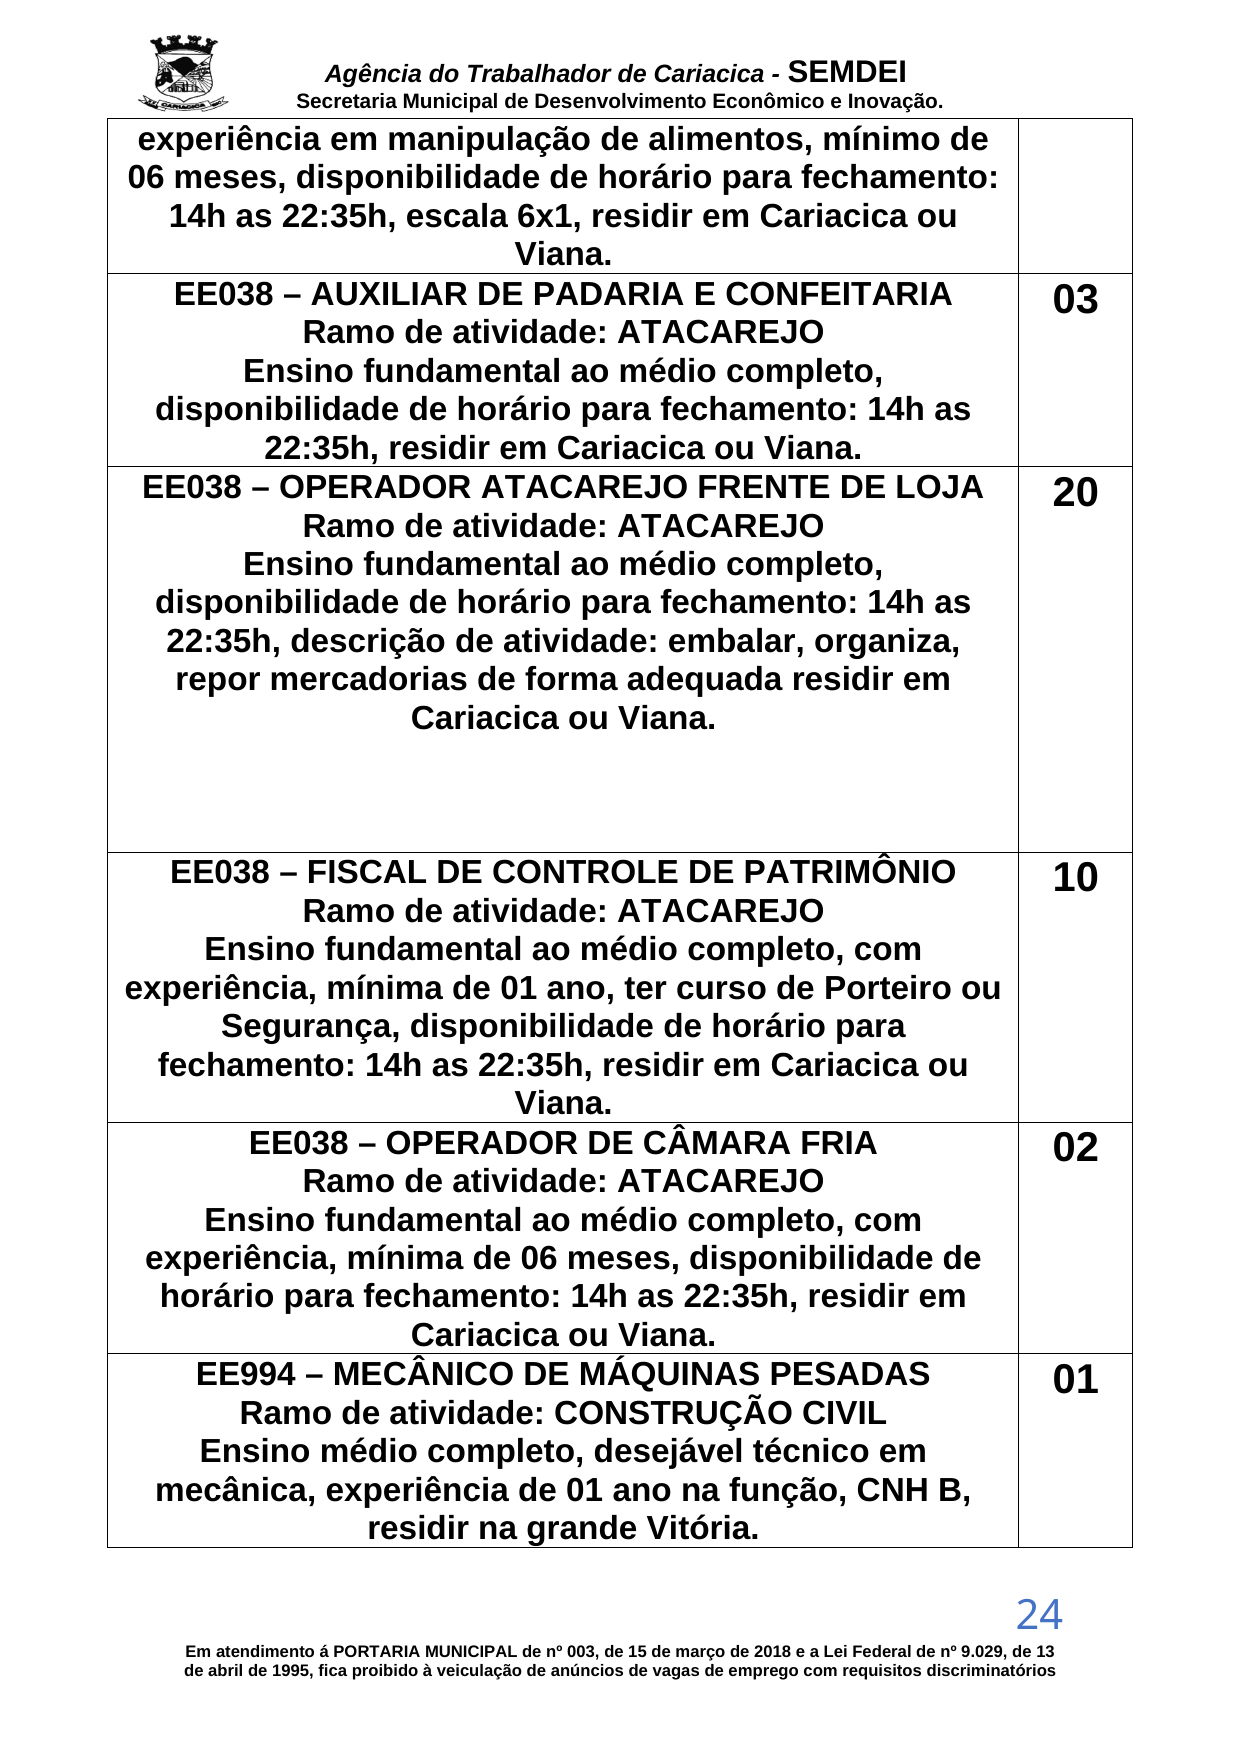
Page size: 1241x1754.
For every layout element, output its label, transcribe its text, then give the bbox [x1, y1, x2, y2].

table_cell EE038 – FISCAL DE CONTROLE DE PATRIMÔNIO Ramo de atividade: ATACAREJO Ensino fundamental ao médio completo, com experiência, mínima de 01 ano, ter curso de Porteiro ou Segurança, disponibilidade de horário para fechamento: 14h as 22:35h, residir em Cariacica ou Viana. [108, 853, 1018, 1122]
table_cell 02 [1019, 1123, 1132, 1353]
table_cell EE038 – OPERADOR DE CÂMARA FRIA Ramo de atividade: ATACAREJO Ensino fundamental ao médio completo, com experiência, mínima de 06 meses, disponibilidade de horário para fechamento: 14h as 22:35h, residir em Cariacica ou Viana. [108, 1123, 1018, 1353]
table_cell 03 [1019, 274, 1132, 466]
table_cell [108, 119, 1018, 273]
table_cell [108, 1354, 1018, 1547]
table_cell EE038 – AUXILIAR DE PADARIA E CONFEITARIA Ramo de atividade: ATACAREJO Ensino fundamental ao médio completo, disponibilidade de horário para fechamento: 14h as 22:35h, residir em Cariacica ou Viana. [108, 274, 1018, 466]
table_cell 01 [1019, 1354, 1132, 1547]
picture [134, 31, 237, 118]
table_cell EE038 – OPERADOR ATACAREJO FRENTE DE LOJA Ramo de atividade: ATACAREJO Ensino fundamental ao médio completo, disponibilidade de horário para fechamento: 14h as 22:35h, descrição de atividade: embalar, organiza, repor mercadorias de forma adequada residir em Cariacica ou Viana. [108, 467, 1018, 852]
table_cell 12 [1019, 119, 1132, 273]
table_cell 20 [1019, 467, 1132, 852]
table_cell 10 [1019, 853, 1132, 1122]
